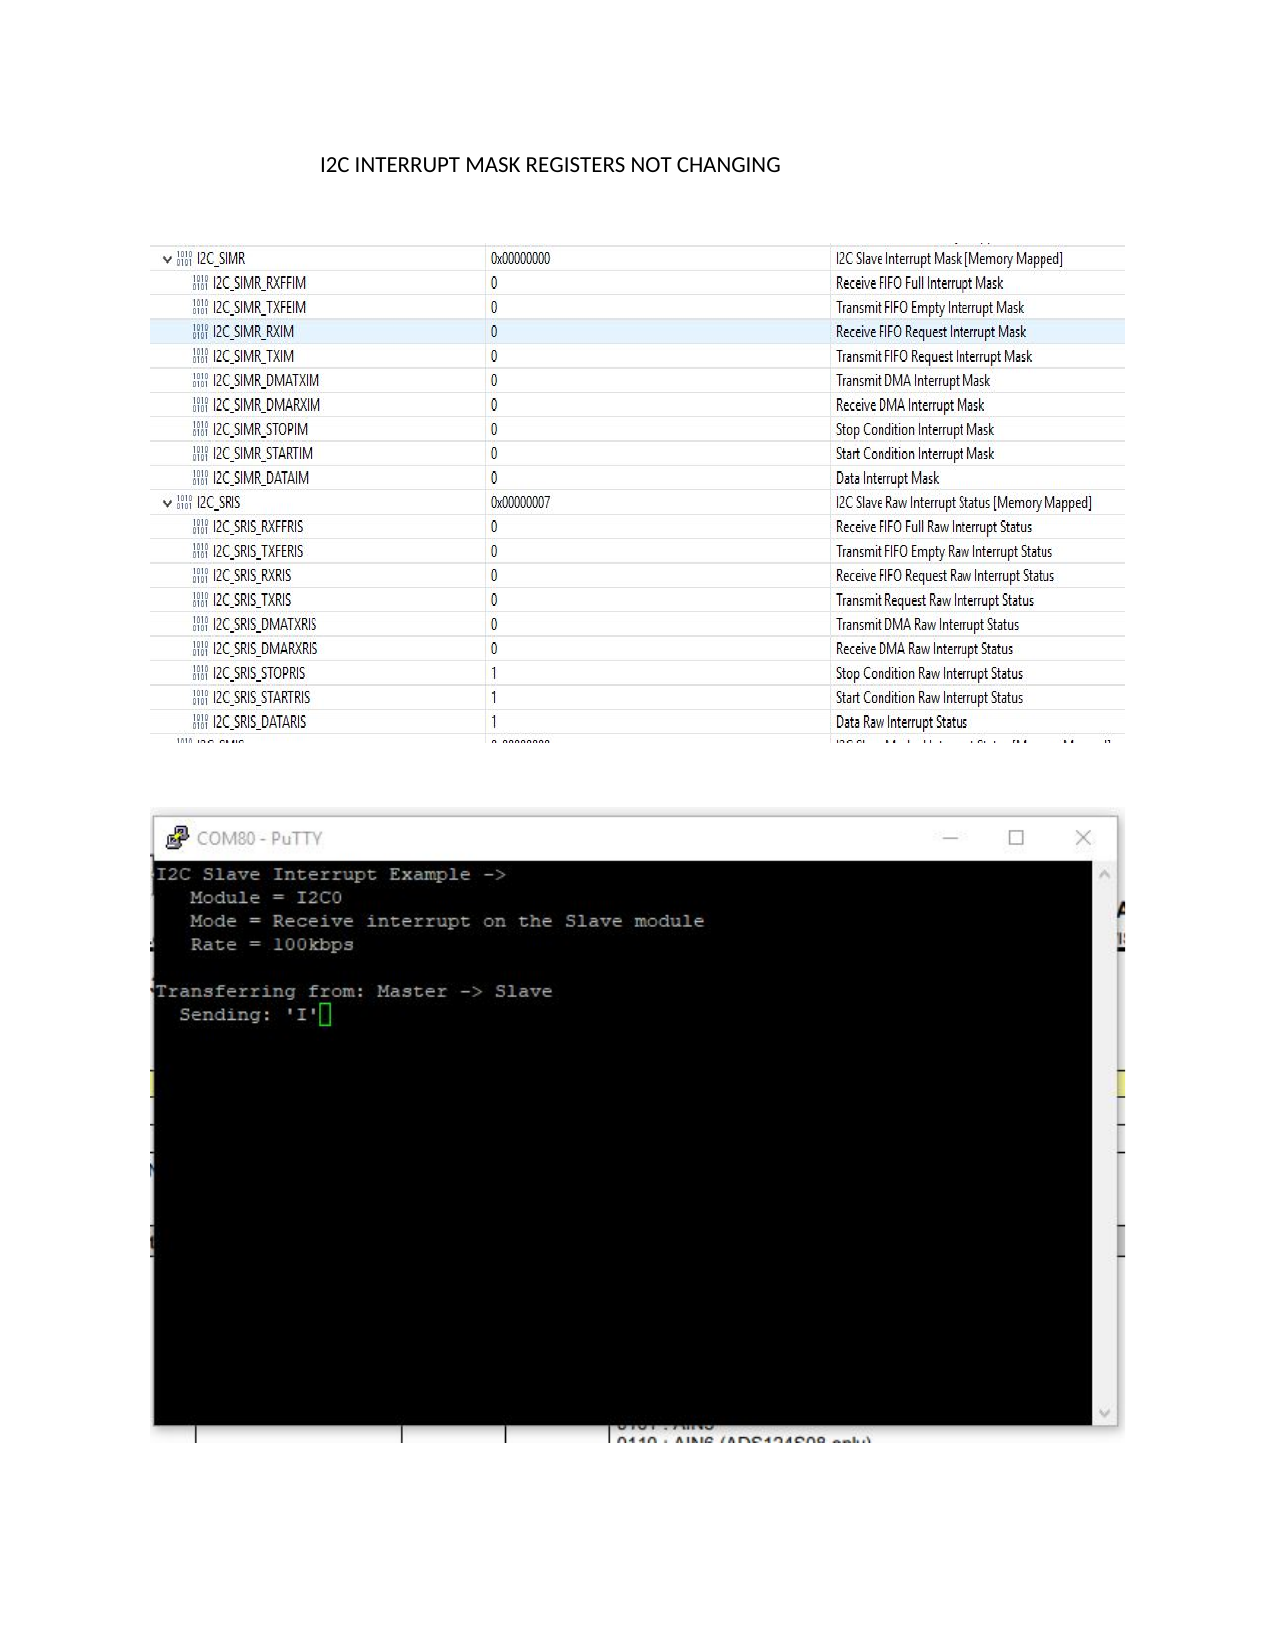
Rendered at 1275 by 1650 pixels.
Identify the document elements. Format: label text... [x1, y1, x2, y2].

picture [150, 807, 1125, 1443]
picture [150, 243, 1125, 743]
text I2C INTERRUPT MASK REGISTERS NOT CHANGING [150, 150, 1125, 178]
